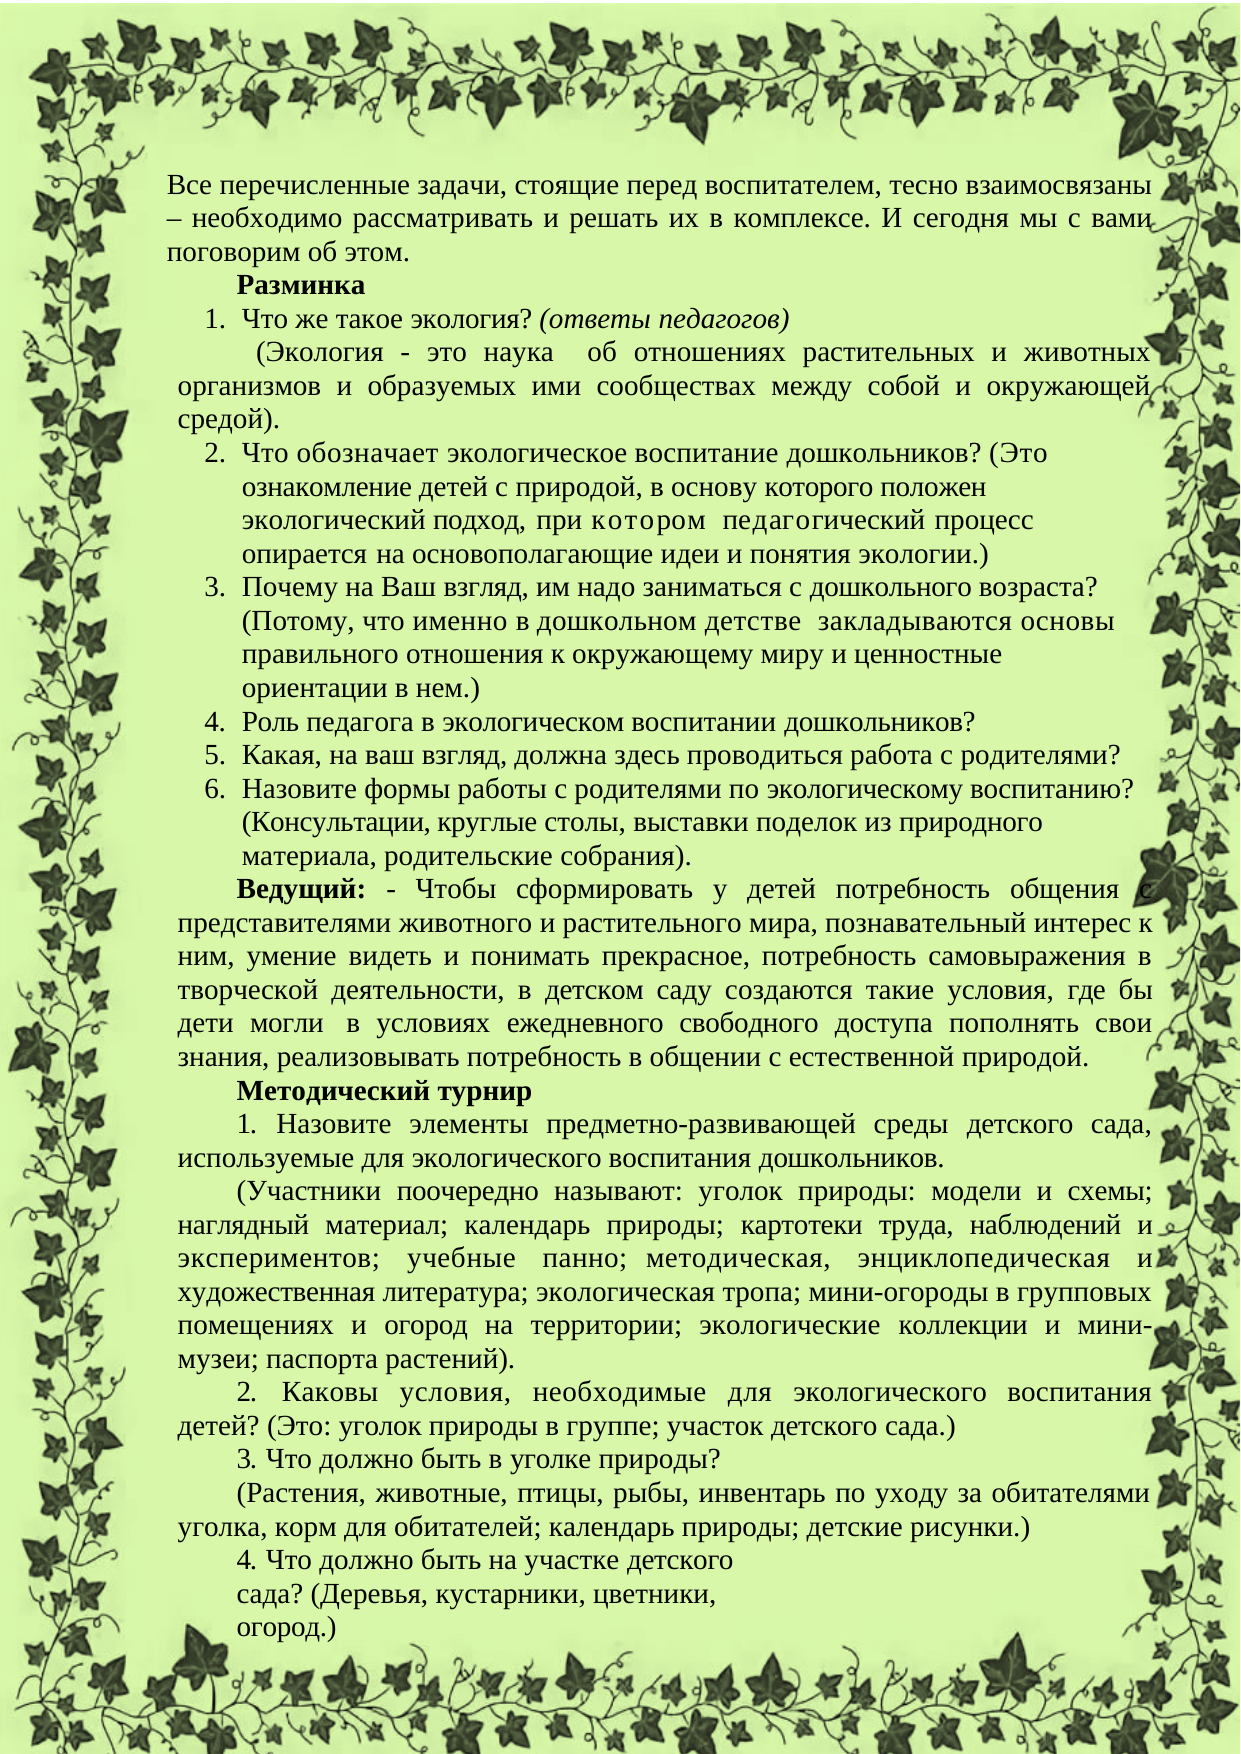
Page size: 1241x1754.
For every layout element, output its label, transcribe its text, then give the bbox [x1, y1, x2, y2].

list Назовите элементы предметно-развивающей среды детского сада, используемые для экологического воспитания дошкольников. [177, 1106, 1151, 1173]
list Что же такое экология? (ответы педагогов) [204, 301, 1180, 334]
list Каковы условия, необходимые для экологического воспитания детей? (Это: уголок природы в группе; участок детского сада.) [177, 1374, 1152, 1442]
text Все перечисленные задачи, стоящие перед воспитателем, тесно взаимосвязаны – необходимо рассматривать и решать их в комплексе. И сегодня мы с вами поговорим об этом. [167, 167, 1153, 267]
subtitle Методический турнир [236, 1073, 1180, 1106]
list Что обозначает экологическое воспитание дошкольников? (Это ознакомление детей с природой, в основу которого положен экологический подход, при котором педагогический процесс опирается на основополагающие идеи и понятия экологии.) [204, 435, 1153, 569]
list Почему на Ваш взгляд, им надо заниматься с дошкольного возраста? (Потому, что именно в дошкольном детстве закладываются основы правильного отношения к окружающему миру и ценностные ориентации в нем.) [204, 569, 1152, 704]
text Ведущий: - Чтобы сформировать у детей потребность общения с представителями животного и растительного мира, познавательный интерес к ним, умение видеть и понимать прекрасное, потребность самовыражения в творческой деятельности, в детском саду создаются такие условия, где бы дети могли в условиях ежедневного свободного доступа пополнять свои знания, реализовывать потребность в общении с естественной природой. [177, 871, 1153, 1073]
list Что должно быть на участке детского сада? (Деревья, кустарники, цветники, огород.) [236, 1542, 807, 1643]
text (Растения, животные, птицы, рыбы, инвентарь по уходу за обитателями уголка, корм для обитателей; календарь природы; детские рисунки.) [177, 1475, 1151, 1542]
list Назовите формы работы с родителями по экологическому воспитанию? (Консультации, круглые столы, выставки поделок из природного материала, родительские собрания). [204, 771, 1159, 871]
list Роль педагога в экологическом воспитании дошкольников? [204, 704, 1180, 737]
text (Экология - это наука об отношениях растительных и животных организмов и образуемых ими сообществах между собой и окружающей средой). [177, 334, 1151, 435]
list Какая, на ваш взгляд, должна здесь проводиться работа с родителями? [204, 737, 1180, 771]
list Что должно быть в уголке природы? [236, 1442, 1180, 1475]
subtitle Разминка [236, 267, 1180, 301]
text (Участники поочередно называют: уголок природы: модели и схемы; наглядный материал; календарь природы; картотеки труда, наблюдений и экспериментов; учебные панно; методическая, энциклопедическая и художественная литература; экологическая тропа; мини-огороды в групповых помещениях и огород на территории; экологические коллекции и мини- музеи; паспорта растений). [177, 1173, 1153, 1374]
